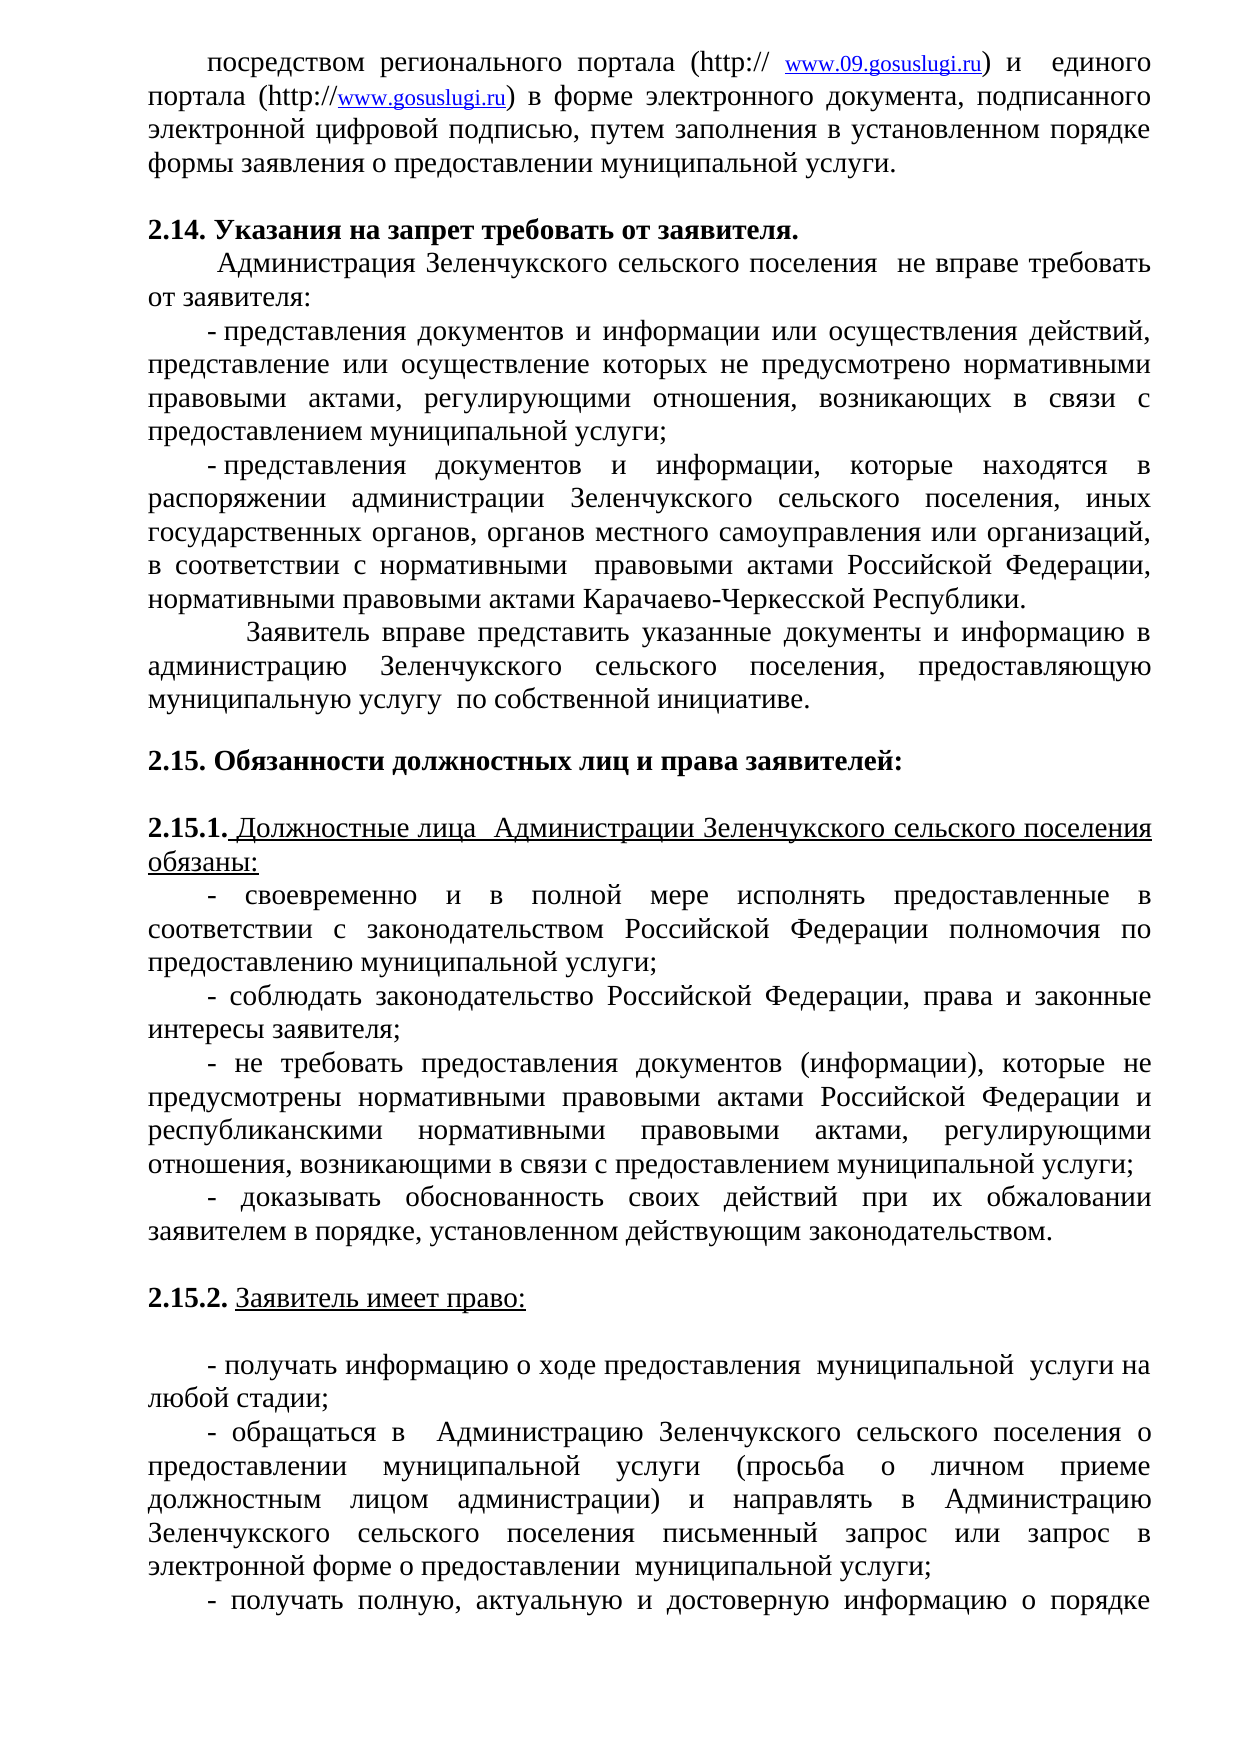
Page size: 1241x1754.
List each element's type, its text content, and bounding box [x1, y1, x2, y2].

text Заявитель вправе представить указанные документы и информацию в администрацию Зеленчукского сельского поселения, предоставляющую муниципальную услугу по собственной инициативе. [148, 614, 1152, 715]
text - соблюдать законодательство Российской Федерации, права и законные интересы заявителя; [148, 978, 1152, 1045]
text 2.14. Указания на запрет требовать от заявителя. [148, 212, 1152, 246]
text - представления документов и информации, которые находятся в распоряжении администрации Зеленчукского сельского поселения, иных государственных органов, органов местного самоуправления или организаций, в соответствии с нормативными правовыми актами Российской Федерации, нормативными правовыми актами Карачаево-Черкесской Республики. [148, 447, 1152, 614]
text - доказывать обоснованность своих действий при их обжаловании заявителем в порядке, установленном действующим законодательством. [148, 1179, 1152, 1246]
text 2.15. Обязанности должностных лиц и права заявителей: [148, 743, 1152, 777]
text 2.15.2. Заявитель имеет право: [148, 1280, 1152, 1313]
text 2.15.1. Должностные лица Администрации Зеленчукского сельского поселения обязаны: [148, 810, 1152, 877]
text - не требовать предоставления документов (информации), которые не предусмотрены нормативными правовыми актами Российской Федерации и республиканскими нормативными правовыми актами, регулирующими отношения, возникающими в связи с предоставлением муниципальной услуги; [148, 1045, 1152, 1179]
text посредством регионального портала (http:// www.09.gosuslugi.ru) и единого портала (http://www.gosuslugi.ru) в форме электронного документа, подписанного электронной цифровой подписью, путем заполнения в установленном порядке формы заявления о предоставлении муниципальной услуги. [148, 44, 1152, 178]
text - представления документов и информации или осуществления действий, представление или осуществление которых не предусмотрено нормативными правовыми актами, регулирующими отношения, возникающих в связи с предоставлением муниципальной услуги; [148, 313, 1152, 447]
text - получать информацию о ходе предоставления муниципальной услуги на любой стадии; [148, 1347, 1152, 1414]
text Администрация Зеленчукского сельского поселения не вправе требовать от заявителя: [148, 246, 1152, 313]
text - обращаться в Администрацию Зеленчукского сельского поселения о предоставлении муниципальной услуги (просьба о личном приеме должностным лицом администрации) и направлять в Администрацию Зеленчукского сельского поселения письменный запрос или запрос в электронной форме о предоставлении муниципальной услуги; [148, 1414, 1152, 1582]
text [148, 1582, 1152, 1615]
text - своевременно и в полной мере исполнять предоставленные в соответствии с законодательством Российской Федерации полномочия по предоставлению муниципальной услуги; [148, 877, 1152, 978]
